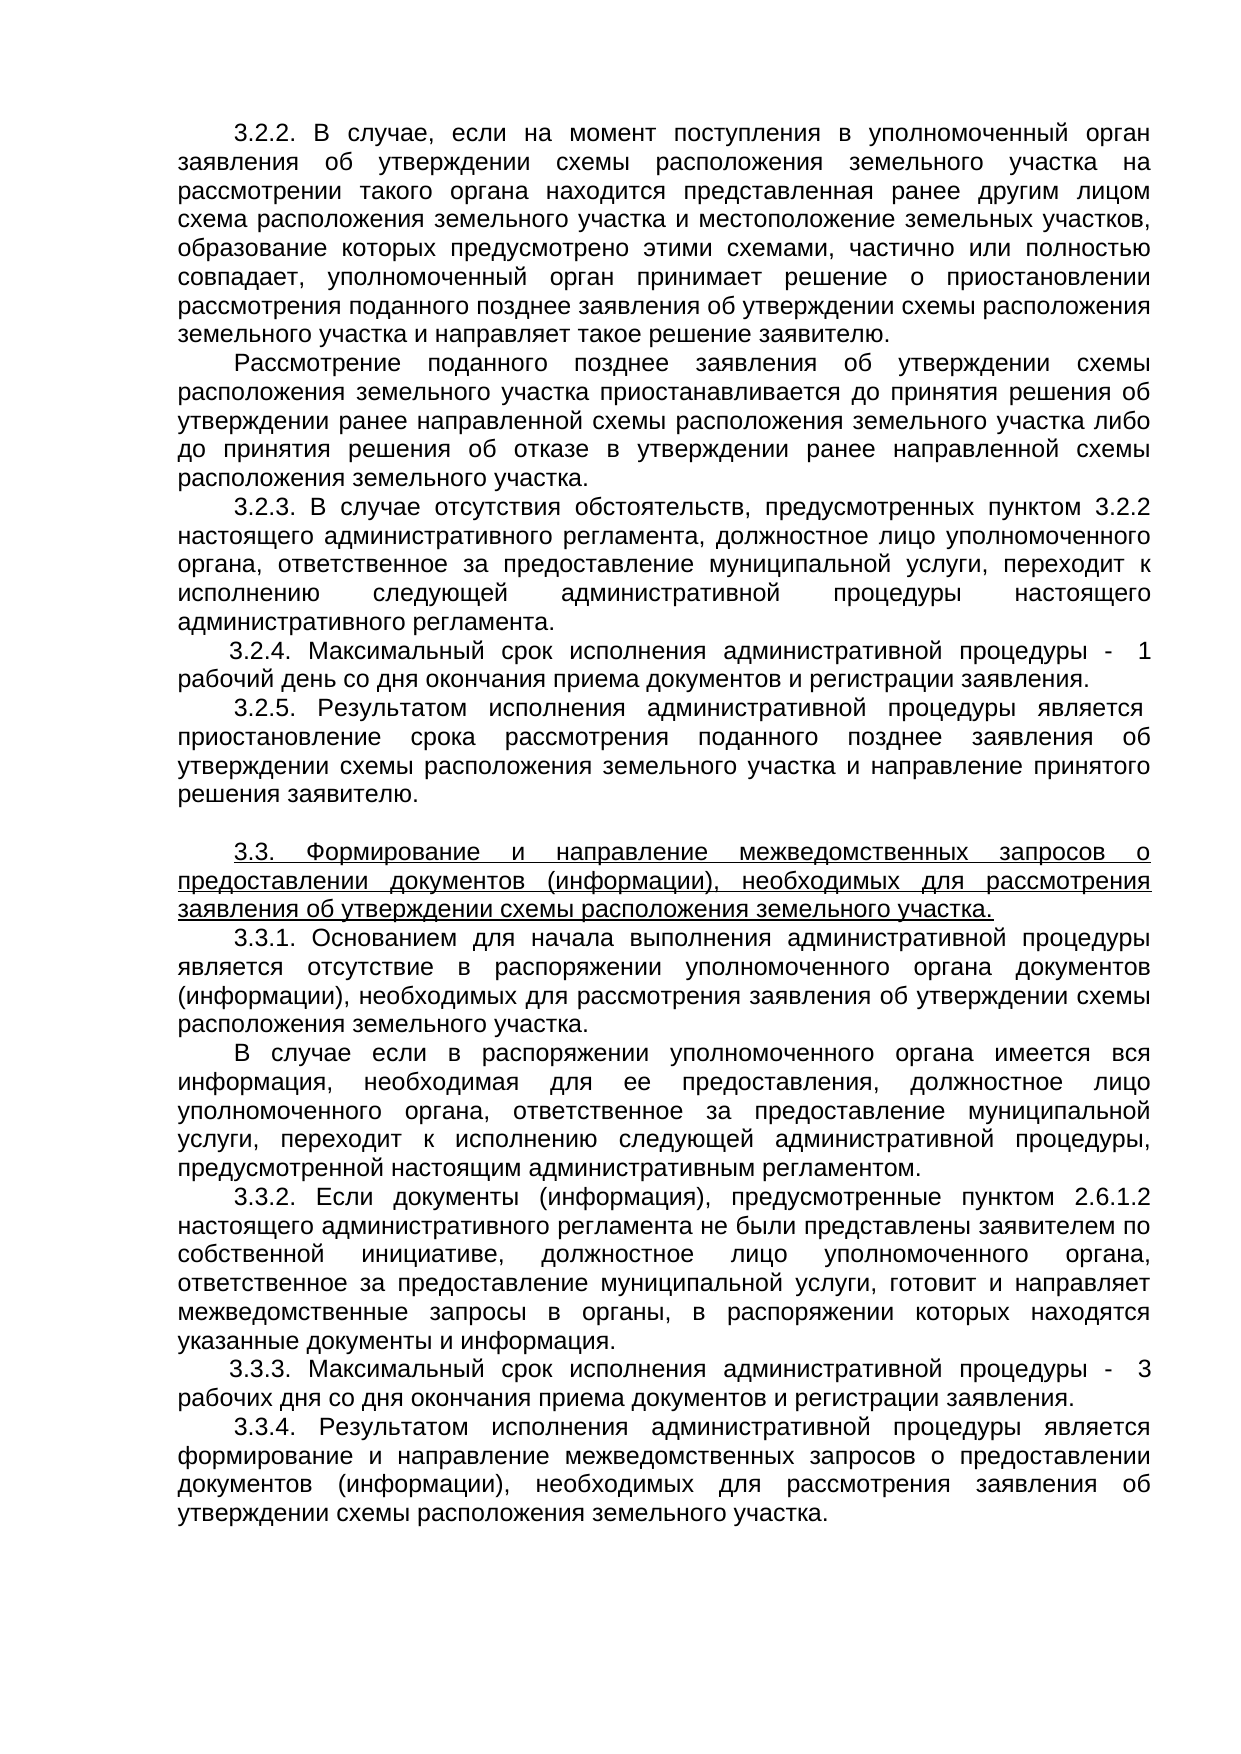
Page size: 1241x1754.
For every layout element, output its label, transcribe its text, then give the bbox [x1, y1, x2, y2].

text 3.3. Формирование и направление межведомственных запросов о предоставлении документов (информации), необходимых для рассмотрения заявления об утверждении схемы расположения земельного участка. [177, 892, 1152, 923]
text 3.2.5. Результатом исполнения административной процедуры является приостановление срока рассмотрения поданного позднее заявления об утверждении схемы расположения земельного участка и направление принятого решения заявителю. [177, 693, 1152, 808]
text Рассмотрение поданного позднее заявления об утверждении схемы расположения земельного участка приостанавливается до принятия решения об утверждении ранее направленной схемы расположения земельного участка либо до принятия решения об отказе в утверждении ранее направленной схемы расположения земельного участка. [177, 348, 1152, 492]
text 3.3.4. Результатом исполнения административной процедуры является формирование и направление межведомственных запросов о предоставлении документов (информации), необходимых для рассмотрения заявления об утверждении схемы расположения земельного участка. [177, 1412, 1152, 1527]
text 3.2.4. Максимальный срок исполнения административной процедуры - 1 рабочий день со дня окончания приема документов и регистрации заявления. [177, 636, 1152, 693]
text 3.3.3. Максимальный срок исполнения административной процедуры - 3 рабочих дня со дня окончания приема документов и регистрации заявления. [177, 1354, 1152, 1412]
text 3.3.2. Если документы (информация), предусмотренные пунктом 2.6.1.2 настоящего административного регламента не были представлены заявителем по собственной инициативе, должностное лицо уполномоченного органа, ответственное за предоставление муниципальной услуги, готовит и направляет межведомственные запросы в органы, в распоряжении которых находятся указанные документы и информация. [177, 1182, 1152, 1354]
text 3.2.2. В случае, если на момент поступления в уполномоченный орган заявления об утверждении схемы расположения земельного участка на рассмотрении такого органа находится представленная ранее другим лицом схема расположения земельного участка и местоположение земельных участков, образование которых предусмотрено этими схемами, частично или полностью совпадает, уполномоченный орган принимает решение о приостановлении рассмотрения поданного позднее заявления об утверждении схемы расположения земельного участка и направляет такое решение заявителю. [177, 118, 1152, 348]
text 3.2.3. В случае отсутствия обстоятельств, предусмотренных пунктом 3.2.2 настоящего административного регламента, должностное лицо уполномоченного органа, ответственное за предоставление муниципальной услуги, переходит к исполнению следующей административной процедуры настоящего административного регламента. [177, 492, 1152, 636]
text 3.3.1. Основанием для начала выполнения административной процедуры является отсутствие в распоряжении уполномоченного органа документов (информации), необходимых для рассмотрения заявления об утверждении схемы расположения земельного участка. [177, 923, 1152, 1038]
text 3.3. Формирование и направление межведомственных запросов о предоставлении документов (информации), необходимых для рассмотрения заявления об утверждении схемы расположения земельного участка. [177, 837, 1152, 891]
text В случае если в распоряжении уполномоченного органа имеется вся информация, необходимая для ее предоставления, должностное лицо уполномоченного органа, ответственное за предоставление муниципальной услуги, переходит к исполнению следующей административной процедуры, предусмотренной настоящим административным регламентом. [177, 1038, 1152, 1182]
